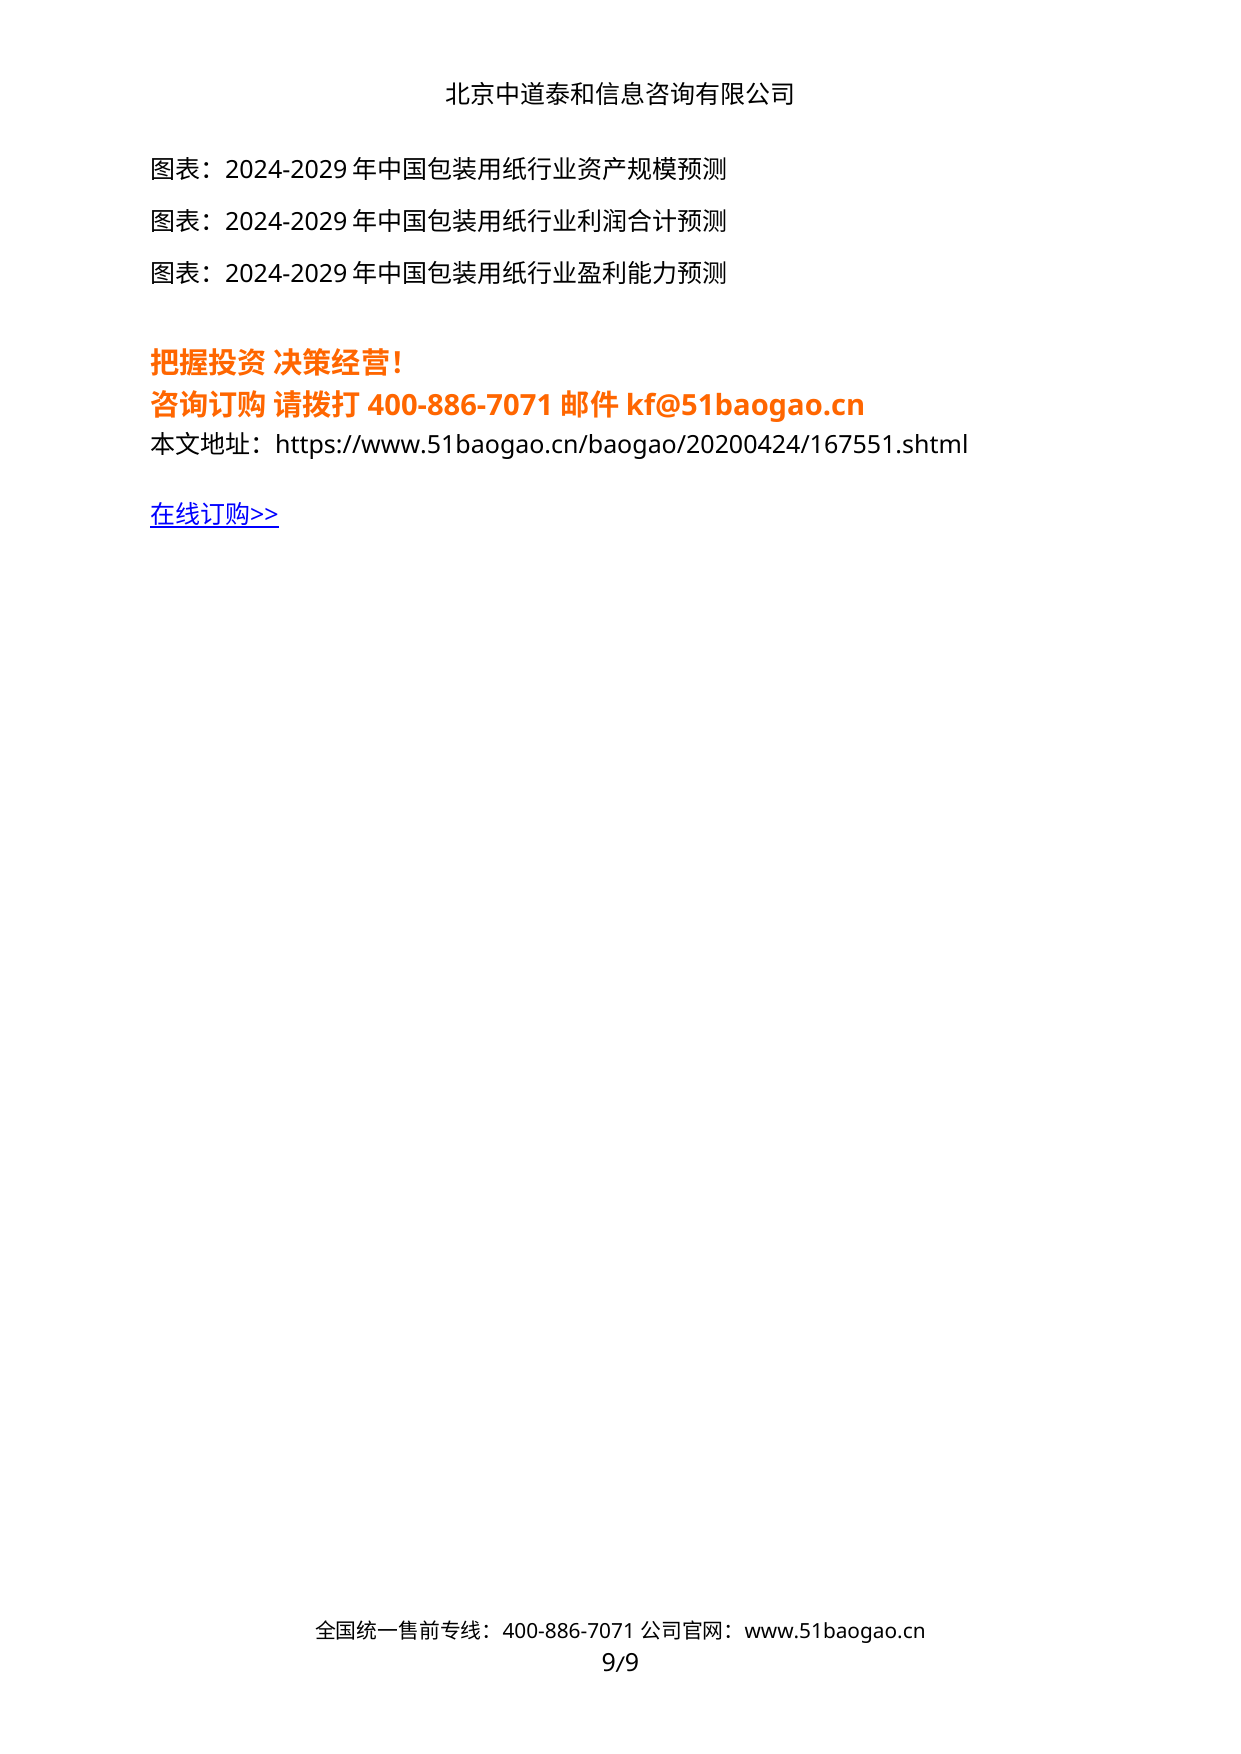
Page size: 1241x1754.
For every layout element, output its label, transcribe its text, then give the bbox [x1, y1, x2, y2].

text 图表：2024-2029年中国包装用纸行业资产规模预测 [150, 150, 1090, 186]
text 在线订购>> [150, 461, 1090, 531]
text 图表：2024-2029年中国包装用纸行业利润合计预测 [150, 202, 1090, 238]
text 把握投资 决策经营！咨询订购 请拨打 400-886-7071 邮件 kf@51baogao.cn本文地址：https://www.51baogao.cn/baogao/20200424/167551.shtml [150, 306, 1090, 461]
text 图表：2024-2029年中国包装用纸行业盈利能力预测 [150, 254, 1090, 290]
